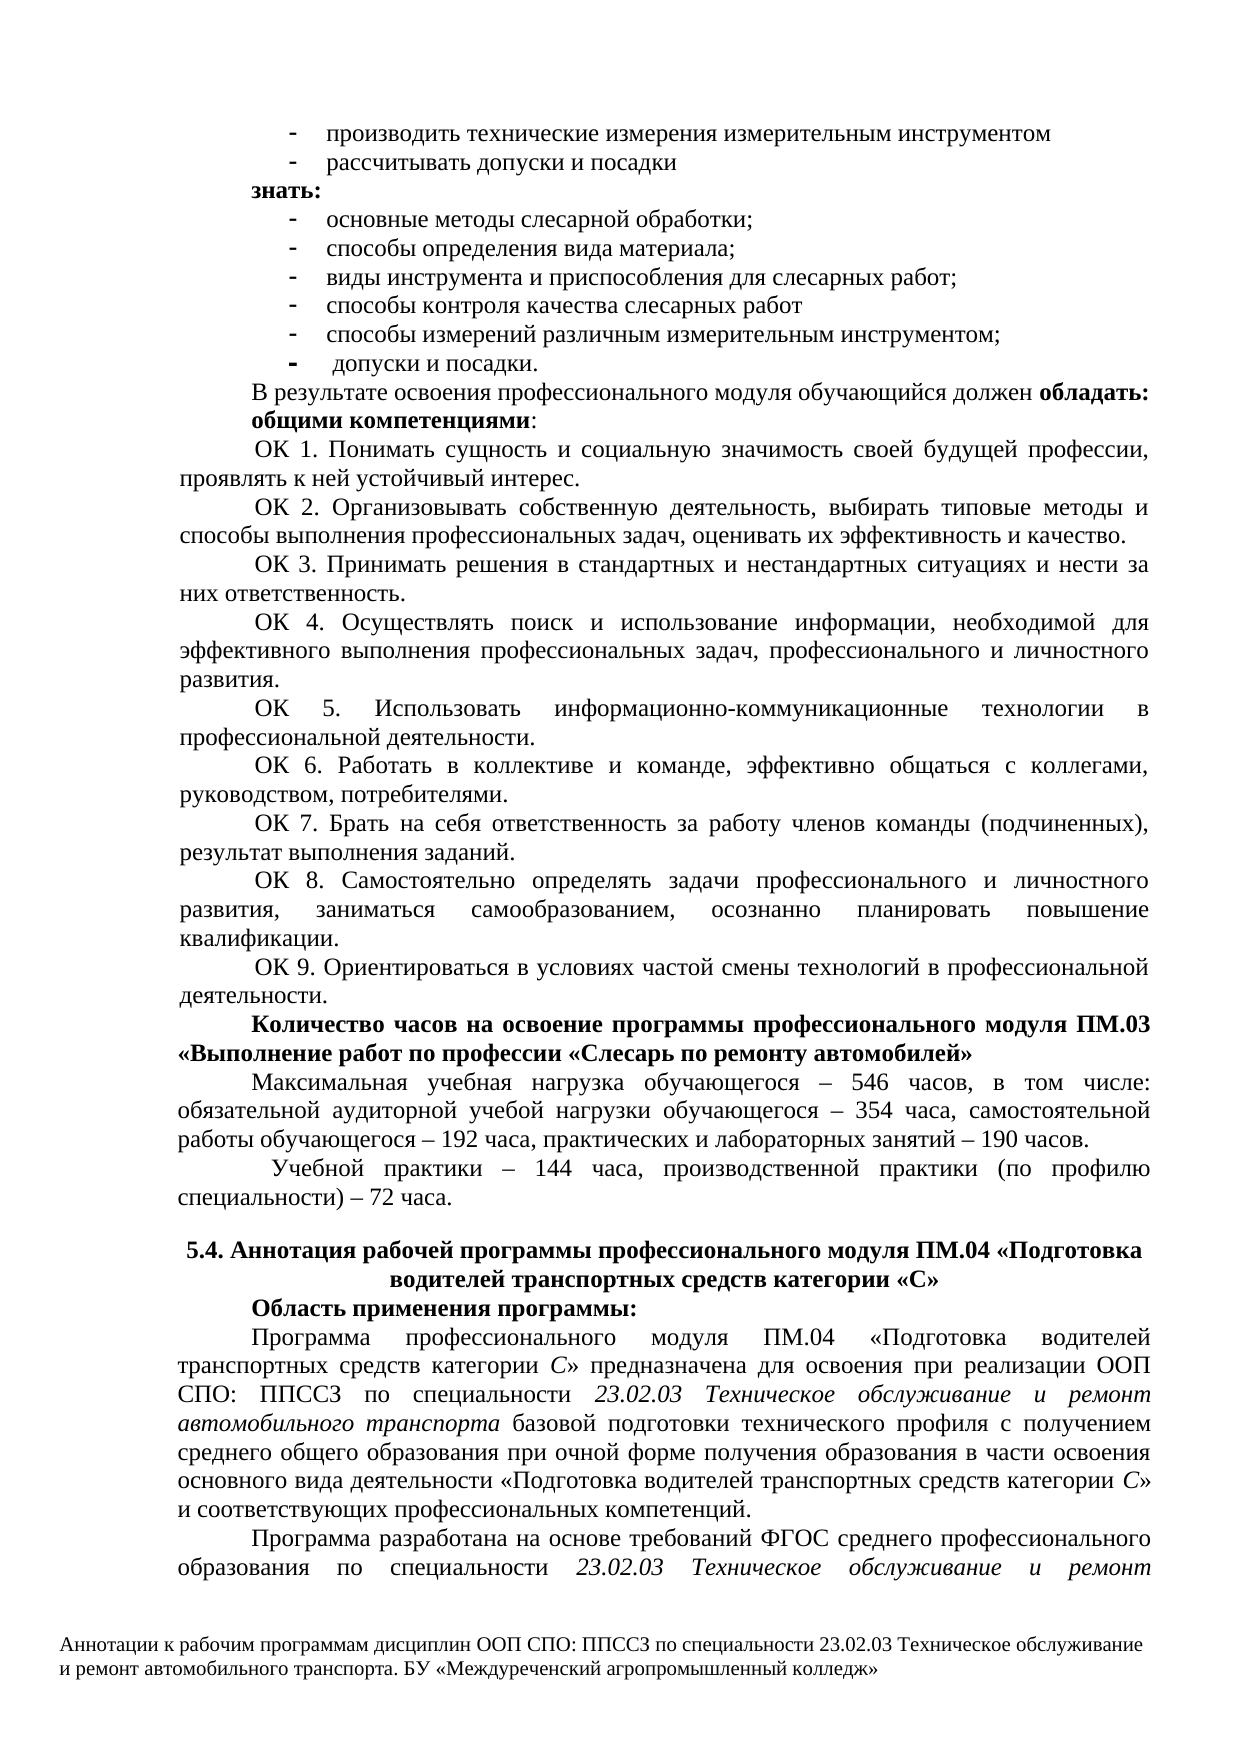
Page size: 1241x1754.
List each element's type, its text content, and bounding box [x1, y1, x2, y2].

text Учебной практики – 144 часа, производственной практики (по профилю специальности) – 72 часа. [177, 1153, 1152, 1211]
text ОК 4. Осуществлять поиск и использование информации, необходимой для эффективного выполнения профессиональных задач, профессионального и личностного развития. [179, 607, 1149, 693]
text ОК 8. Самостоятельно определять задачи профессионального и личностного развития, заниматься самообразованием, осознанно планировать повышение квалификации. [179, 866, 1149, 952]
list знать: [251, 176, 1152, 204]
text ОК 9. Ориентироваться в условиях частой смены технологий в профессиональной деятельности. [179, 952, 1149, 1009]
list допуски и посадки. [288, 348, 1152, 377]
text ОК 3. Принимать решения в стандартных и нестандартных ситуациях и нести за них ответственность. [179, 549, 1149, 607]
text Область применения программы: [177, 1293, 1152, 1322]
list способы измерений различным измерительным инструментом; [288, 319, 1152, 348]
text ОК 5. Использовать информационно-коммуникационные технологии в профессиональной деятельности. [179, 693, 1149, 751]
text Максимальная учебная нагрузка обучающегося – 546 часов, в том числе: обязательной аудиторной учебой нагрузки обучающегося – 354 часа, самостоятельной работы обучающегося – 192 часа, практических и лабораторных занятий – 190 часов. [177, 1067, 1152, 1153]
list В результате освоения профессионального модуля обучающийся должен обладать: [177, 377, 1152, 406]
list способы контроля качества слесарных работ [288, 291, 1152, 319]
text общими компетенциями: [177, 406, 1152, 434]
list рассчитывать допуски и посадки [288, 147, 1152, 176]
text ОК 6. Работать в коллективе и команде, эффективно общаться с коллегами, руководством, потребителями. [179, 751, 1149, 808]
list способы определения вида материала; [288, 233, 1152, 262]
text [177, 1523, 1152, 1581]
text Количество часов на освоение программы профессионального модуля ПМ.03 «Выполнение работ по профессии «Слесарь по ремонту автомобилей» [177, 1009, 1152, 1067]
text Программа профессионального модуля ПМ.04 «Подготовка водителей транспортных средств категории С» предназначена для освоения при реализации ООП СПО: ППССЗ по специальности 23.02.03 Техническое обслуживание и ремонт автомобильного транспорта базовой подготовки технического профиля с получением среднего общего образования при очной форме получения образования в части освоения основного вида деятельности «Подготовка водителей транспортных средств категории С» и соответствующих профессиональных компетенций. [177, 1322, 1152, 1523]
text ОК 2. Организовывать собственную деятельность, выбирать типовые методы и способы выполнения профессиональных задач, оценивать их эффективность и качество. [179, 492, 1149, 549]
text ОК 7. Брать на себя ответственность за работу членов команды (подчиненных), результат выполнения заданий. [179, 808, 1149, 866]
list производить технические измерения измерительным инструментом [288, 118, 1152, 147]
text ОК 1. Понимать сущность и социальную значимость своей будущей профессии, проявлять к ней устойчивый интерес. [179, 434, 1149, 492]
list виды инструмента и приспособления для слесарных работ; [288, 262, 1152, 291]
list основные методы слесарной обработки; [288, 204, 1152, 233]
text 5.4. Аннотация рабочей программы профессионального модуля ПМ.04 «Подготовка водителей транспортных средств категории «С» [177, 1236, 1152, 1293]
